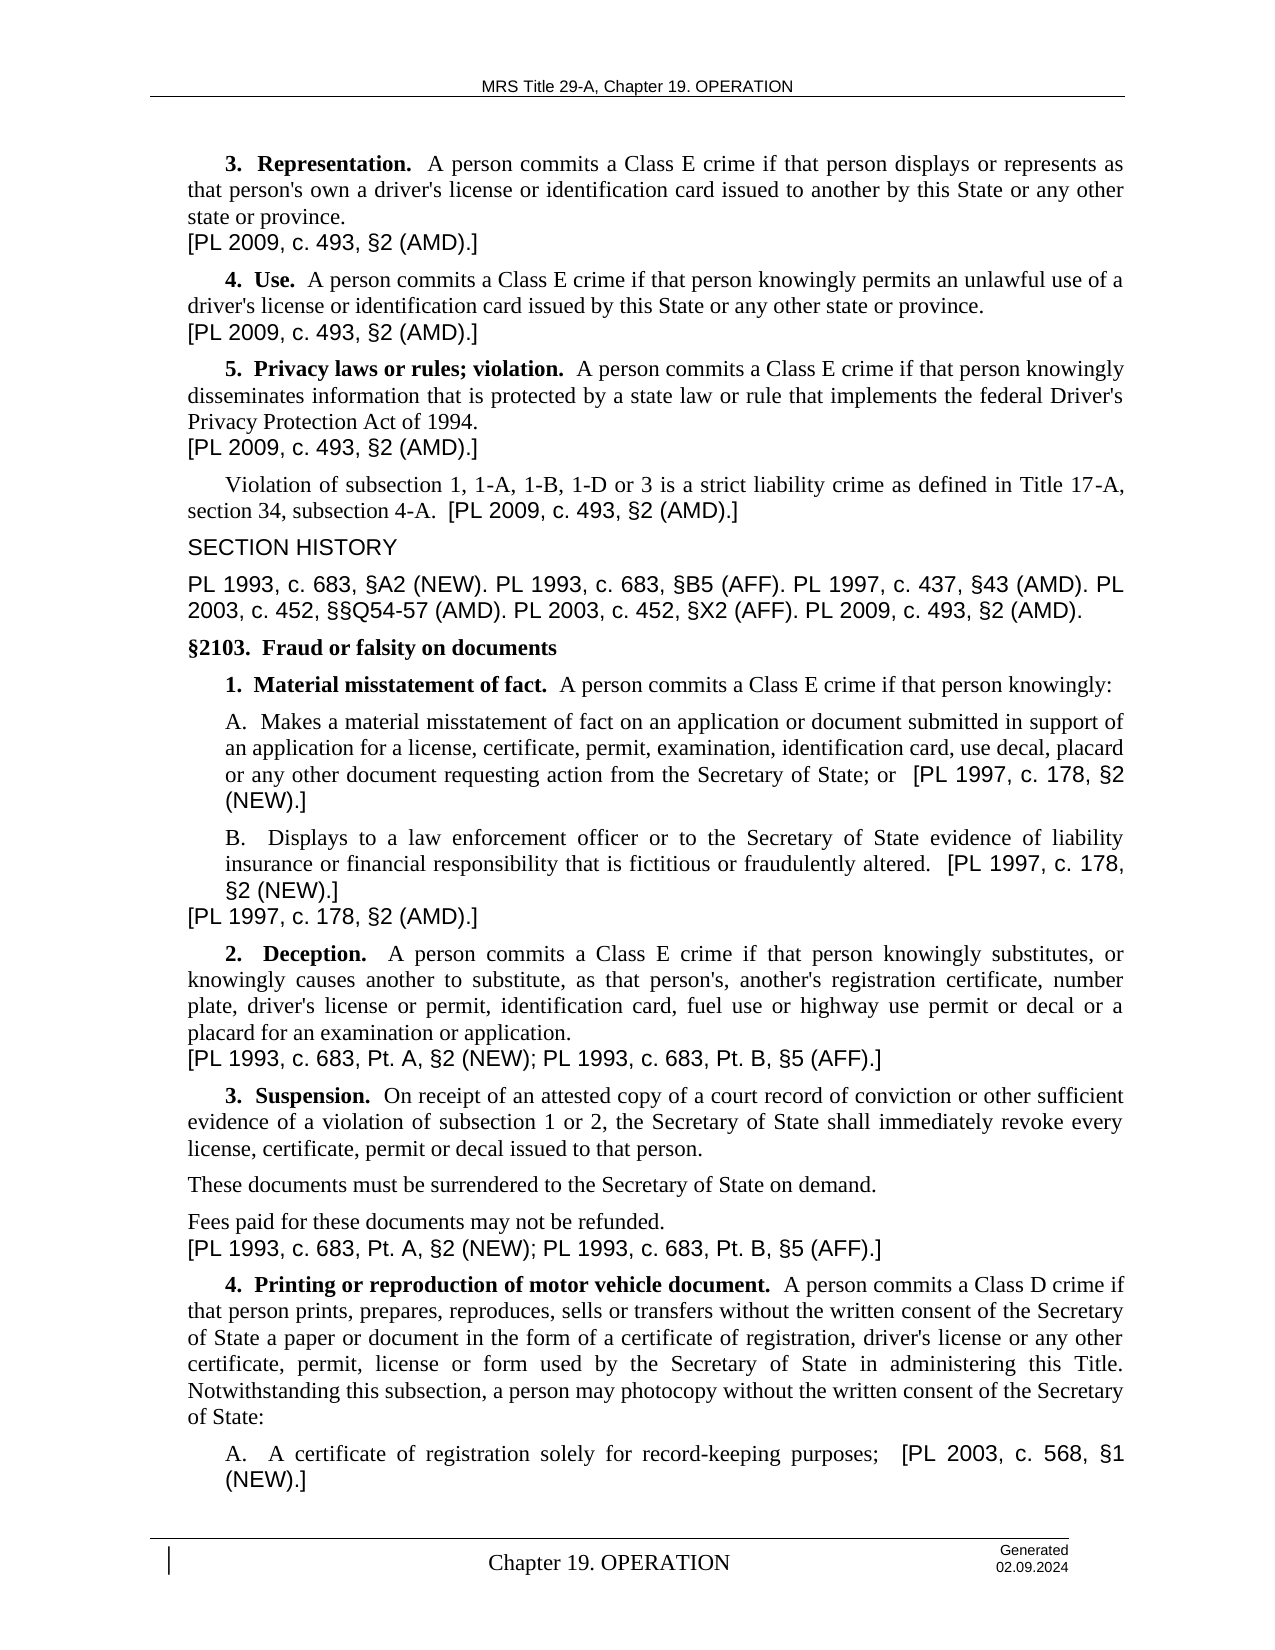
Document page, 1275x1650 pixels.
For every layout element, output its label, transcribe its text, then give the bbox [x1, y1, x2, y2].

text 4. Printing or reproduction of motor vehicle document. A person commits a Class D crime if that person prints, prepares, reproduces, sells or transfers without the written consent of the Secretary of State a paper or document in the form of a certificate of registration, driver's license or any other certificate, permit, license or form used by the Secretary of State in administering this Title. Notwithstanding this subsection, a person may photocopy without the written consent of the Secretary of State: [187, 1271, 1125, 1429]
text 3. Representation. A person commits a Class E crime if that person displays or represents as that person's own a driver's license or identification card issued to another by this State or any other state or province. [187, 150, 1125, 229]
text A. Makes a material misstatement of fact on an application or document submitted in support of an application for a license, certificate, permit, examination, identification card, use decal, placard or any other document requesting action from the Secretary of State; or [PL 1997, c. 178, §2 (NEW).] [225, 708, 1125, 813]
text Fees paid for these documents may not be refunded. [187, 1208, 1125, 1234]
text 3. Suspension. On receipt of an attested copy of a court record of conviction or other sufficient evidence of a violation of subsection 1 or 2, the Secretary of State shall immediately revoke every license, certificate, permit or decal issued to that person. [187, 1082, 1125, 1161]
text §2103. Fraud or falsity on documents [187, 634, 1125, 661]
text PL 1993, c. 683, §A2 (NEW). PL 1993, c. 683, §B5 (AFF). PL 1997, c. 437, §43 (AMD). PL 2003, c. 452, §§Q54-57 (AMD). PL 2003, c. 452, §X2 (AFF). PL 2009, c. 493, §2 (AMD). [187, 571, 1125, 624]
text A. A certificate of registration solely for record-keeping purposes; [PL 2003, c. 568, §1 (NEW).] [225, 1440, 1125, 1493]
text 1. Material misstatement of fact. A person commits a Class E crime if that person knowingly: [187, 671, 1125, 697]
text [PL 2009, c. 493, §2 (AMD).] [187, 318, 1125, 345]
text These documents must be surrendered to the Secretary of State on demand. [187, 1171, 1125, 1198]
text [PL 2009, c. 493, §2 (AMD).] [187, 434, 1125, 461]
text 5. Privacy laws or rules; violation. A person commits a Class E crime if that person knowingly disseminates information that is protected by a state law or rule that implements the federal Driver's Privacy Protection Act of 1994. [187, 355, 1125, 434]
text B. Displays to a law enforcement officer or to the Secretary of State evidence of liability insurance or financial responsibility that is fictitious or fraudulently altered. [PL 1997, c. 178, §2 (NEW).] [225, 824, 1125, 903]
text 4. Use. A person commits a Class E crime if that person knowingly permits an unlawful use of a driver's license or identification card issued by this State or any other state or province. [187, 266, 1125, 318]
text [PL 1997, c. 178, §2 (AMD).] [187, 903, 1125, 929]
text 2. Deception. A person commits a Class E crime if that person knowingly substitutes, or knowingly causes another to substitute, as that person's, another's registration certificate, number plate, driver's license or permit, identification card, fuel use or highway use permit or decal or a placard for an examination or application. [187, 940, 1125, 1045]
text SECTION HISTORY [187, 534, 1125, 561]
text [PL 2009, c. 493, §2 (AMD).] [187, 229, 1125, 255]
text Violation of subsection 1, 1‑A, 1‑B, 1‑D or 3 is a strict liability crime as defined in Title 17‑A, section 34, subsection 4‑A. [PL 2009, c. 493, §2 (AMD).] [187, 471, 1125, 524]
text [PL 1993, c. 683, Pt. A, §2 (NEW); PL 1993, c. 683, Pt. B, §5 (AFF).] [187, 1234, 1125, 1261]
text [PL 1993, c. 683, Pt. A, §2 (NEW); PL 1993, c. 683, Pt. B, §5 (AFF).] [187, 1045, 1125, 1071]
